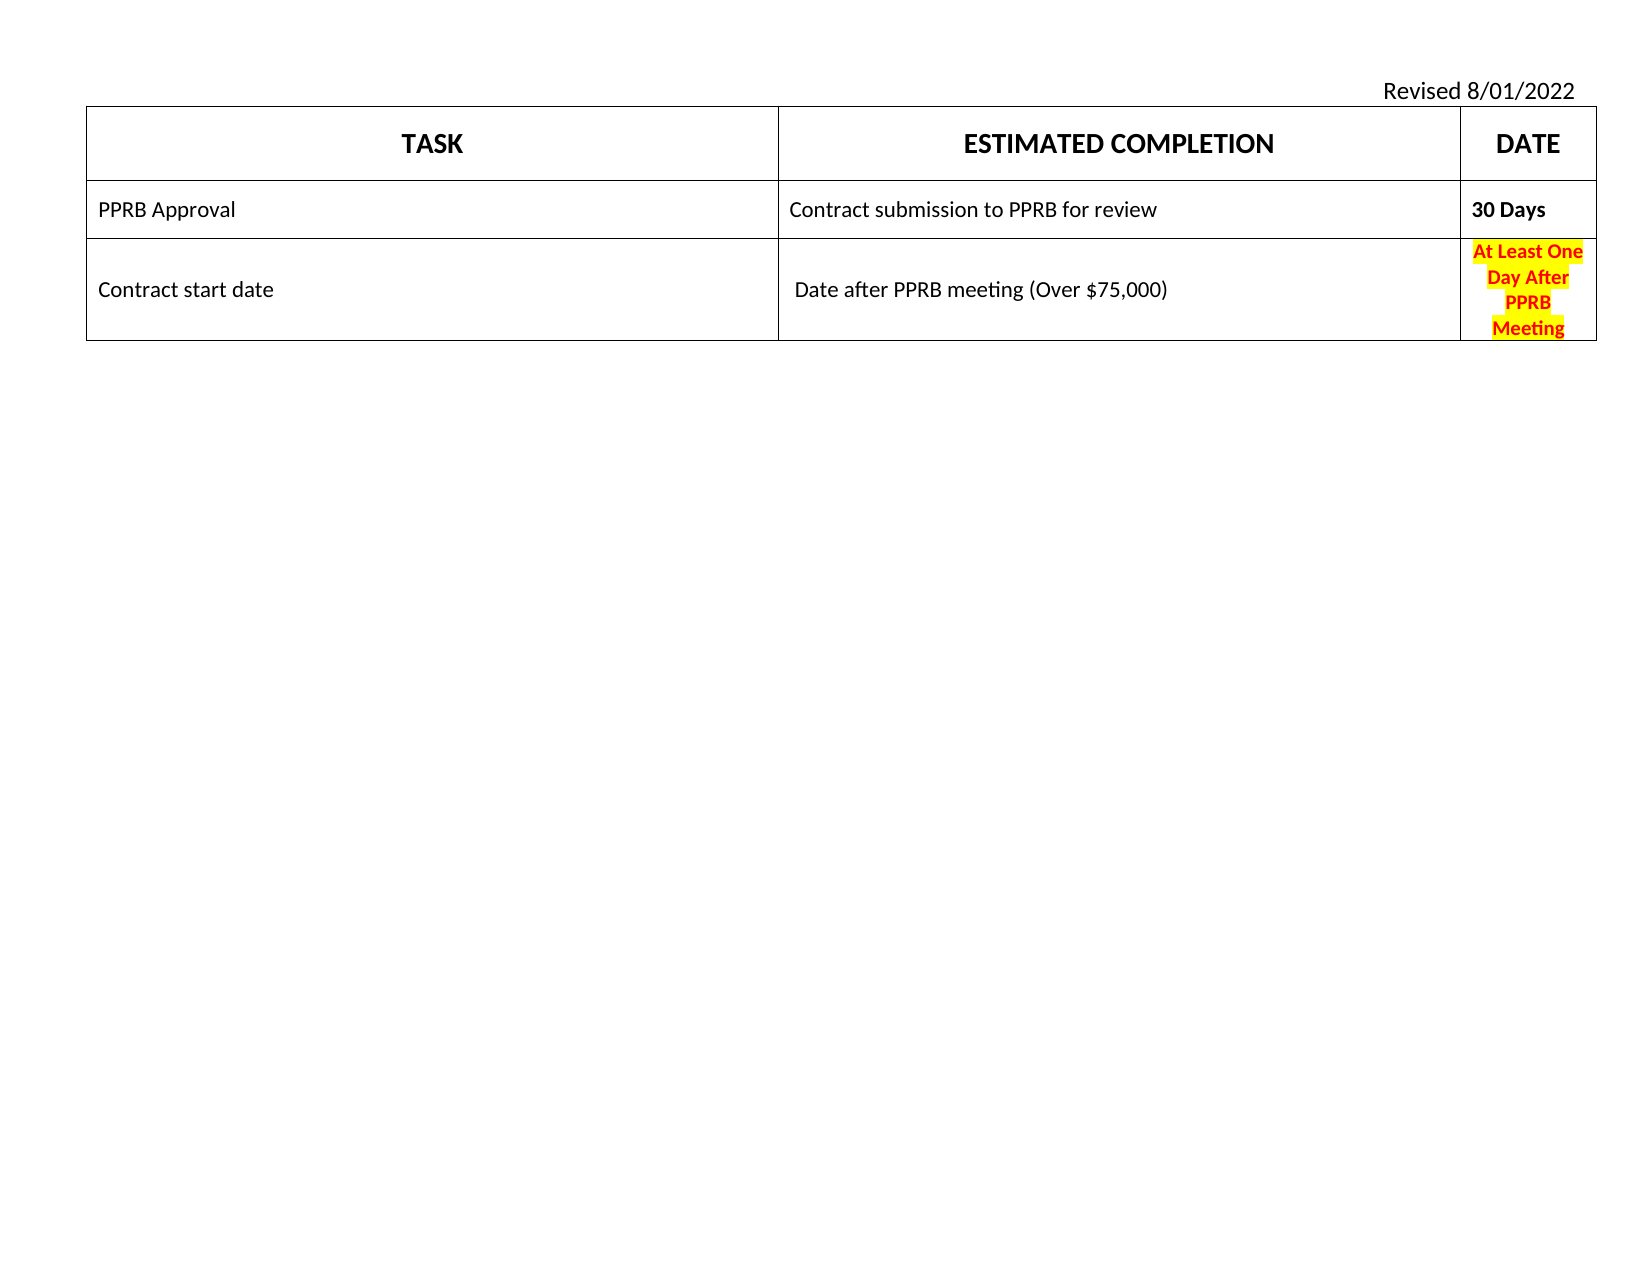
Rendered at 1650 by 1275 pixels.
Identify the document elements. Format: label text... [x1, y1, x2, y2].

table_cell Date after PPRB meeting (Over $75,000) [779, 239, 1460, 340]
table_header ESTIMATED COMPLETION [779, 107, 1460, 179]
table_cell At Least One Day After PPRB Meeting [1461, 239, 1505, 340]
table_cell PPRB Approval [87, 181, 778, 237]
table_cell At Least One Day After PPRB Meeting [1551, 239, 1596, 340]
table_cell 30 Days [1461, 181, 1596, 237]
table_cell Contract start date [87, 239, 778, 340]
table_header TASK [87, 107, 778, 179]
table_cell Contract submission to PPRB for review [779, 181, 1460, 237]
table_header DATE [1461, 107, 1596, 179]
